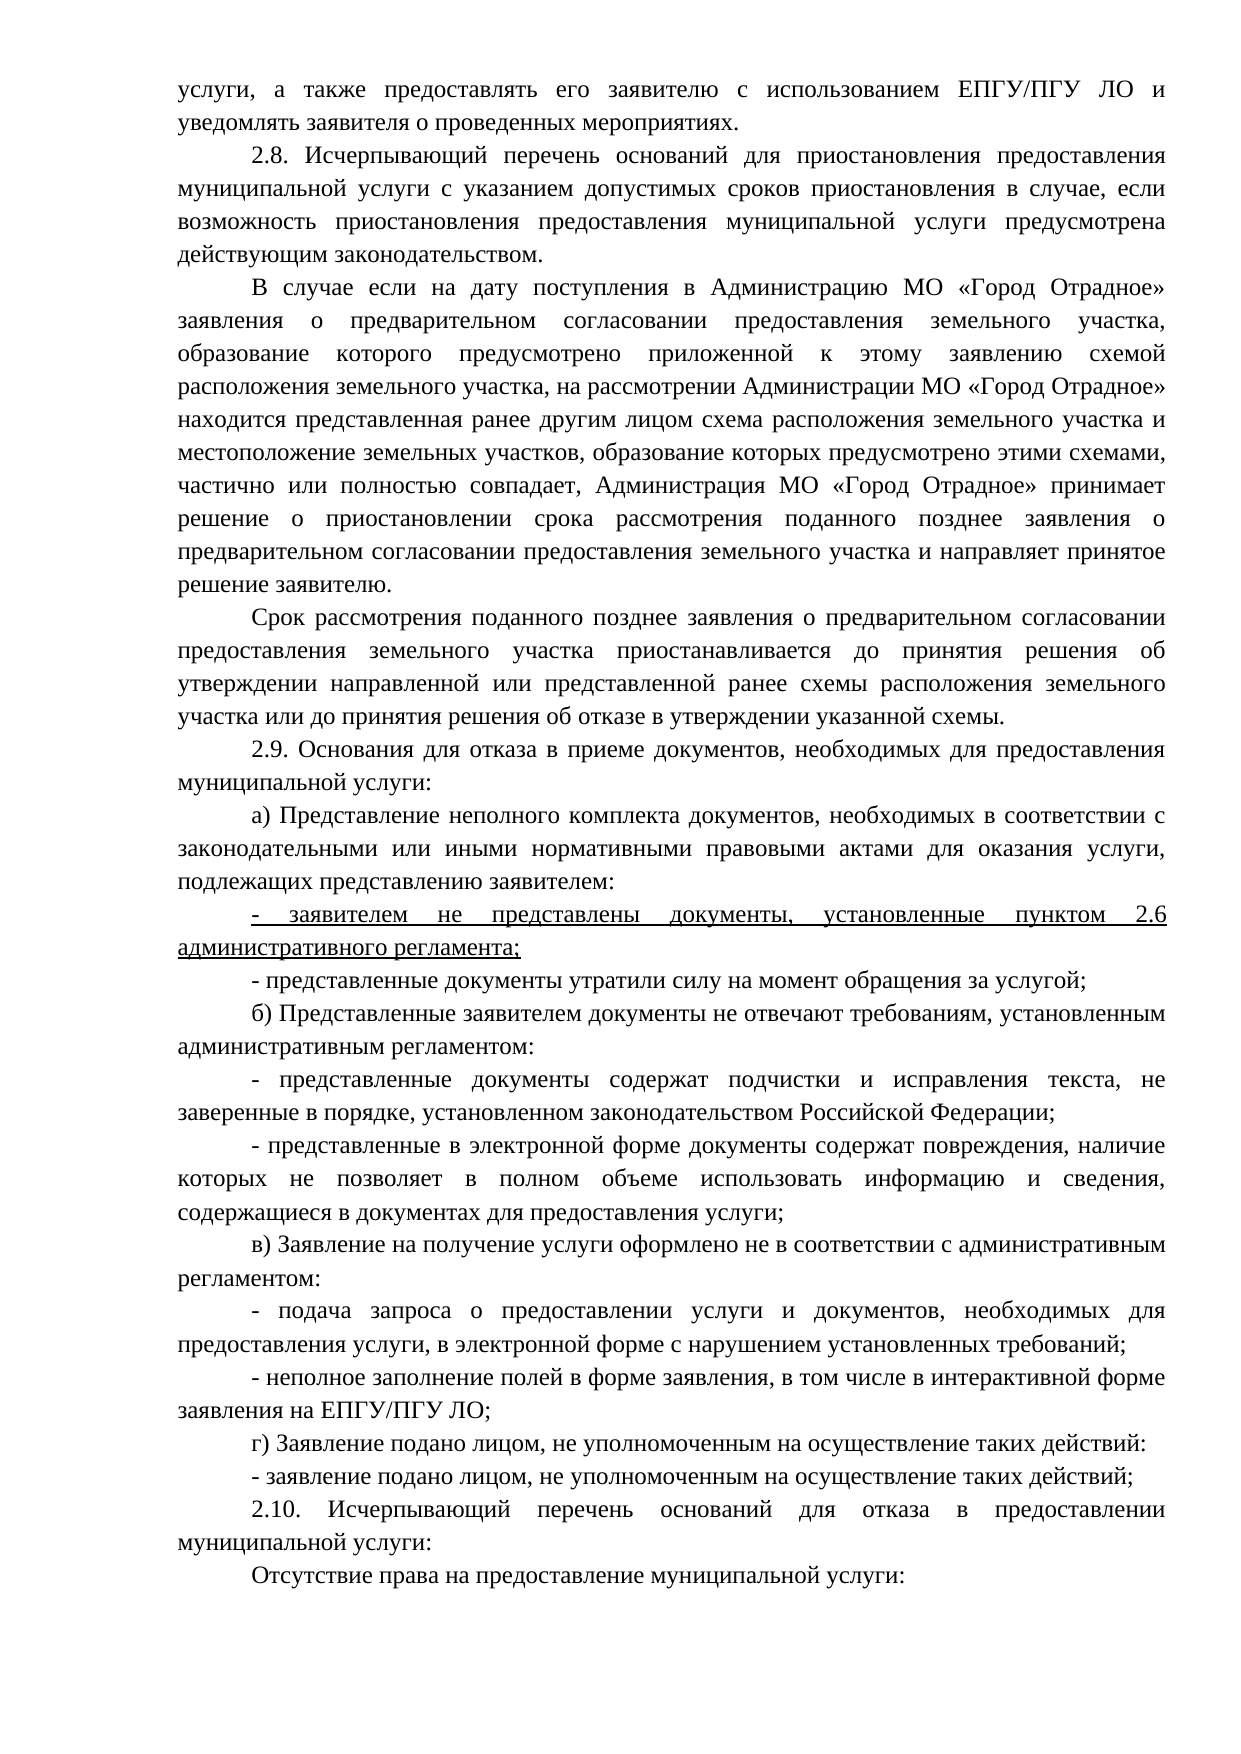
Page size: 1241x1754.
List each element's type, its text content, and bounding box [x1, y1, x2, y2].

text 2.10. Исчерпывающий перечень оснований для отказа в предоставлении муниципальной услуги: [177, 1494, 1167, 1556]
text - представленные документы утратили силу на момент обращения за услугой; [177, 965, 1167, 994]
text - представленные в электронной форме документы содержат повреждения, наличие которых не позволяет в полном объеме использовать информацию и сведения, содержащиеся в документах для предоставления услуги; [177, 1131, 1167, 1225]
text - представленные документы содержат подчистки и исправления текста, не заверенные в порядке, установленном законодательством Российской Федерации; [177, 1064, 1167, 1126]
text а) Представление неполного комплекта документов, необходимых в соответствии с законодательными или иными нормативными правовыми актами для оказания услуги, подлежащих представлению заявителем: [177, 800, 1167, 895]
text г) Заявление подано лицом, не уполномоченным на осуществление таких действий: [177, 1428, 1167, 1456]
text - неполное заполнение полей в форме заявления, в том числе в интерактивной форме заявления на ЕПГУ/ПГУ ЛО; [177, 1362, 1167, 1423]
text - подача запроса о предоставлении услуги и документов, необходимых для предоставления услуги, в электронной форме с нарушением установленных требований; [177, 1296, 1167, 1357]
text - заявителем не представлены документы, установленные пунктом 2.6 административного регламента; [177, 899, 1167, 961]
text 2.9. Основания для отказа в приеме документов, необходимых для предоставления муниципальной услуги: [177, 734, 1167, 796]
text в) Заявление на получение услуги оформлено не в соответствии с административным регламентом: [177, 1229, 1167, 1291]
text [177, 74, 1167, 136]
text В случае если на дату поступления в Администрацию МО «Город Отрадное» заявления о предварительном согласовании предоставления земельного участка, образование которого предусмотрено приложенной к этому заявлению схемой расположения земельного участка, на рассмотрении Администрации МО «Город Отрадное» находится представленная ранее другим лицом схема расположения земельного участка и местоположение земельных участков, образование которых предусмотрено этими схемами, частично или полностью совпадает, Администрация МО «Город Отрадное» принимает решение о приостановлении срока рассмотрения поданного позднее заявления о предварительном согласовании предоставления земельного участка и направляет принятое решение заявителю. [177, 272, 1167, 598]
text - заявление подано лицом, не уполномоченным на осуществление таких действий; [177, 1461, 1167, 1489]
text 2.8. Исчерпывающий перечень оснований для приостановления предоставления муниципальной услуги с указанием допустимых сроков приостановления в случае, если возможность приостановления предоставления муниципальной услуги предусмотрена действующим законодательством. [177, 140, 1167, 268]
text Отсутствие права на предоставление муниципальной услуги: [177, 1560, 1167, 1588]
text б) Представленные заявителем документы не отвечают требованиям, установленным административным регламентом: [177, 998, 1167, 1060]
text Срок рассмотрения поданного позднее заявления о предварительном согласовании предоставления земельного участка приостанавливается до принятия решения об утверждении направленной или представленной ранее схемы расположения земельного участка или до принятия решения об отказе в утверждении указанной схемы. [177, 602, 1167, 730]
